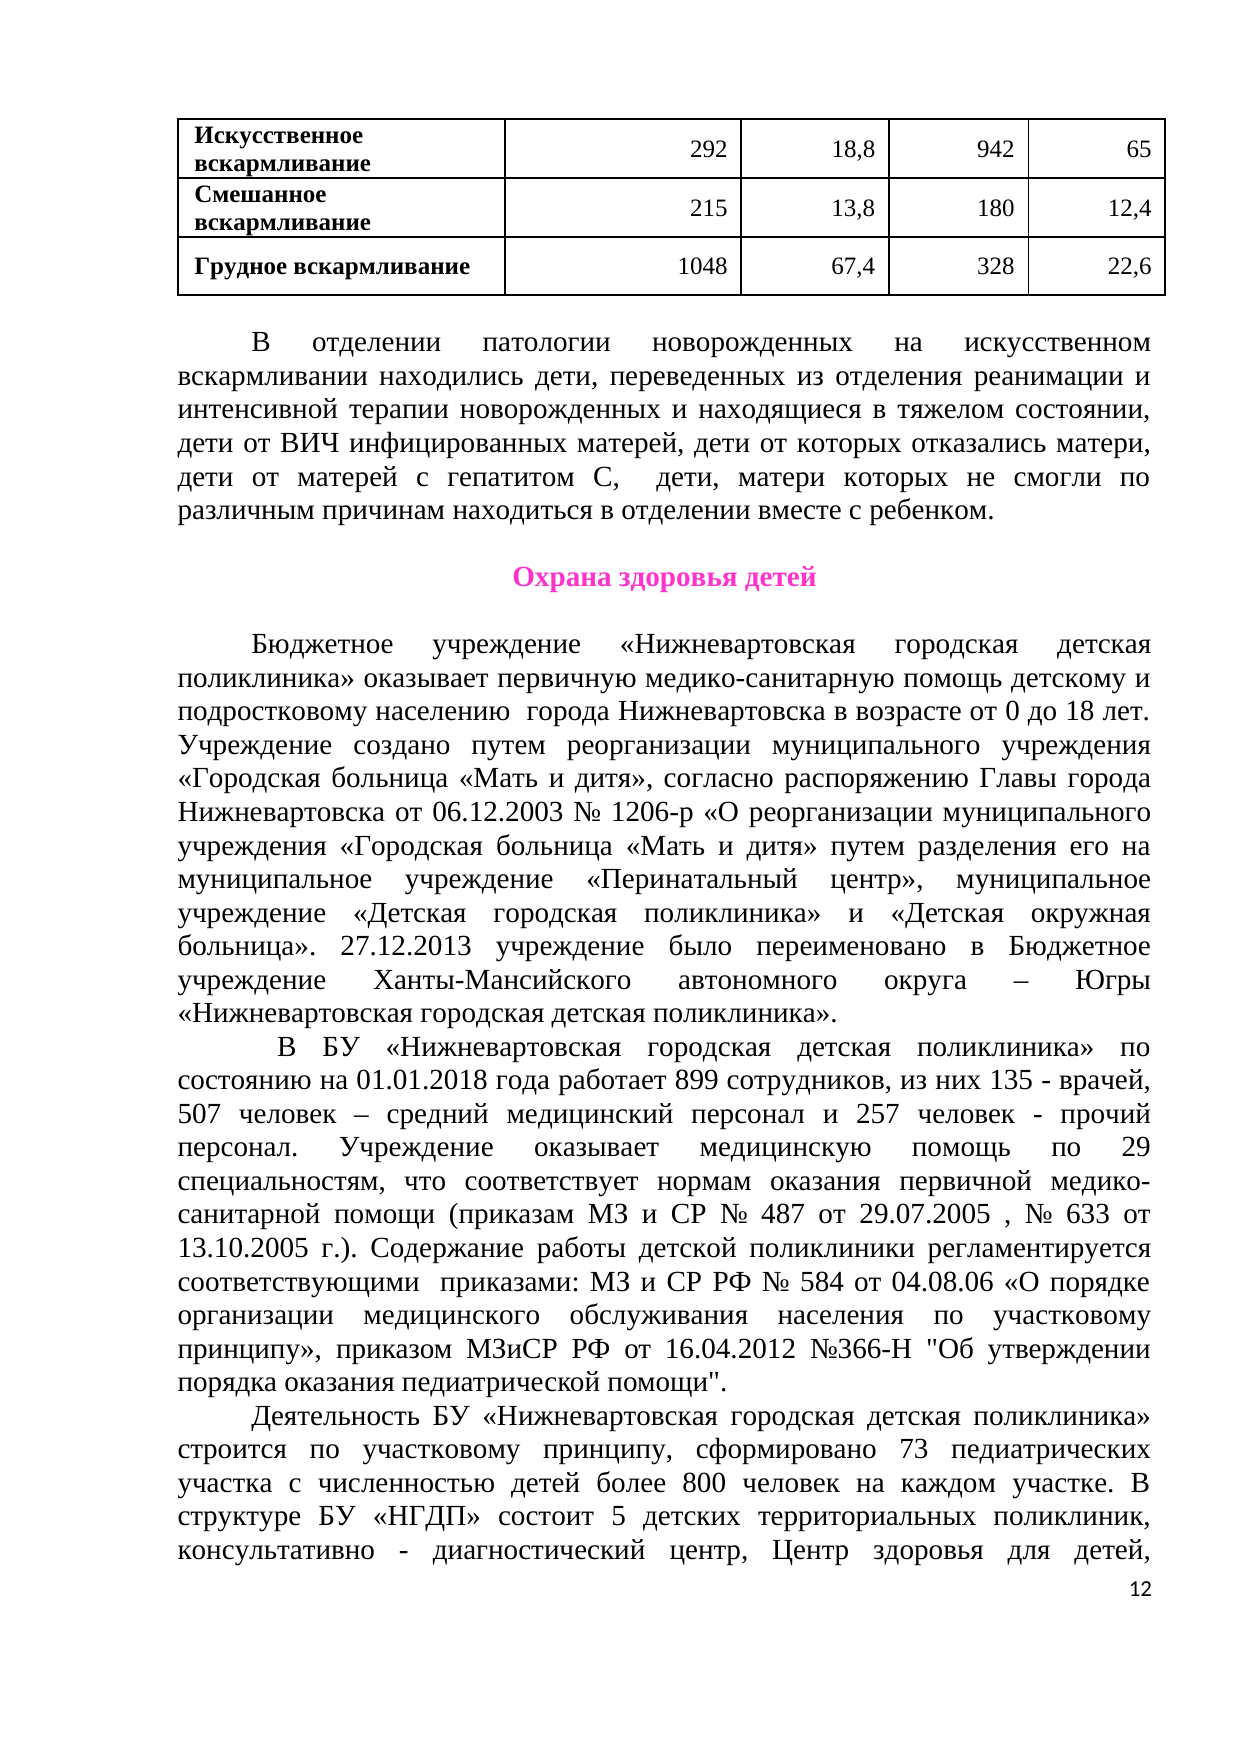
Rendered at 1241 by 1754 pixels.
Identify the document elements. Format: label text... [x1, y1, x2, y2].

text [177, 1398, 1152, 1566]
table_cell 13,8 [742, 179, 888, 236]
table_cell Смешанное вскармливание [179, 179, 504, 236]
text Охрана здоровья детей [177, 559, 1152, 593]
table_cell 292 [506, 120, 740, 177]
table_cell Искусственное вскармливание [179, 120, 504, 177]
table_cell 18,8 [742, 120, 888, 177]
table_cell 65 [1029, 120, 1164, 177]
text Бюджетное учреждение «Нижневартовская городская детская поликлиника» оказывает первичную медико-санитарную помощь детскому и подростковому населению города Нижневартовска в возрасте от 0 до 18 лет. Учреждение создано путем реорганизации муниципального учреждения «Городская больница «Мать и дитя», согласно распоряжению Главы города Нижневартовска от 06.12.2003 № 1206-р «О реорганизации муниципального учреждения «Городская больница «Мать и дитя» путем разделения его на муниципальное учреждение «Перинатальный центр», муниципальное учреждение «Детская городская поликлиника» и «Детская окружная больница». 27.12.2013 учреждение было переименовано в Бюджетное учреждение Ханты-Мансийского автономного округа – Югры «Нижневартовская городская детская поликлиника». [177, 626, 1152, 1029]
table_cell 22,6 [1029, 238, 1164, 294]
table_cell 12,4 [1029, 179, 1164, 236]
table_cell 942 [890, 120, 1028, 177]
table_cell Грудное вскармливание [179, 238, 504, 294]
text В отделении патологии новорожденных на искусственном вскармливании находились дети, переведенных из отделения реанимации и интенсивной терапии новорожденных и находящиеся в тяжелом состоянии, дети от ВИЧ инфицированных матерей, дети от которых отказались матери, дети от матерей с гепатитом С, дети, матери которых не смогли по различным причинам находиться в отделении вместе с ребенком. [177, 324, 1152, 526]
table_cell 1048 [506, 238, 740, 294]
table_cell 215 [506, 179, 740, 236]
table_cell 328 [890, 238, 1028, 294]
text В БУ «Нижневартовская городская детская поликлиника» по состоянию на 01.01.2018 года работает 899 сотрудников, из них 135 - врачей, 507 человек – средний медицинский персонал и 257 человек - прочий персонал. Учреждение оказывает медицинскую помощь по 29 специальностям, что соответствует нормам оказания первичной медико-санитарной помощи (приказам МЗ и СР № 487 от 29.07.2005 , № 633 от 13.10.2005 г.). Содержание работы детской поликлиники регламентируется соответствующими приказами: МЗ и СР РФ № 584 от 04.08.06 «О порядке организации медицинского обслуживания населения по участковому принципу», приказом МЗиСР РФ от 16.04.2012 №366-Н "Об утверждении порядка оказания педиатрической помощи". [177, 1029, 1152, 1398]
table_cell 180 [890, 179, 1028, 236]
table_cell 67,4 [742, 238, 888, 294]
